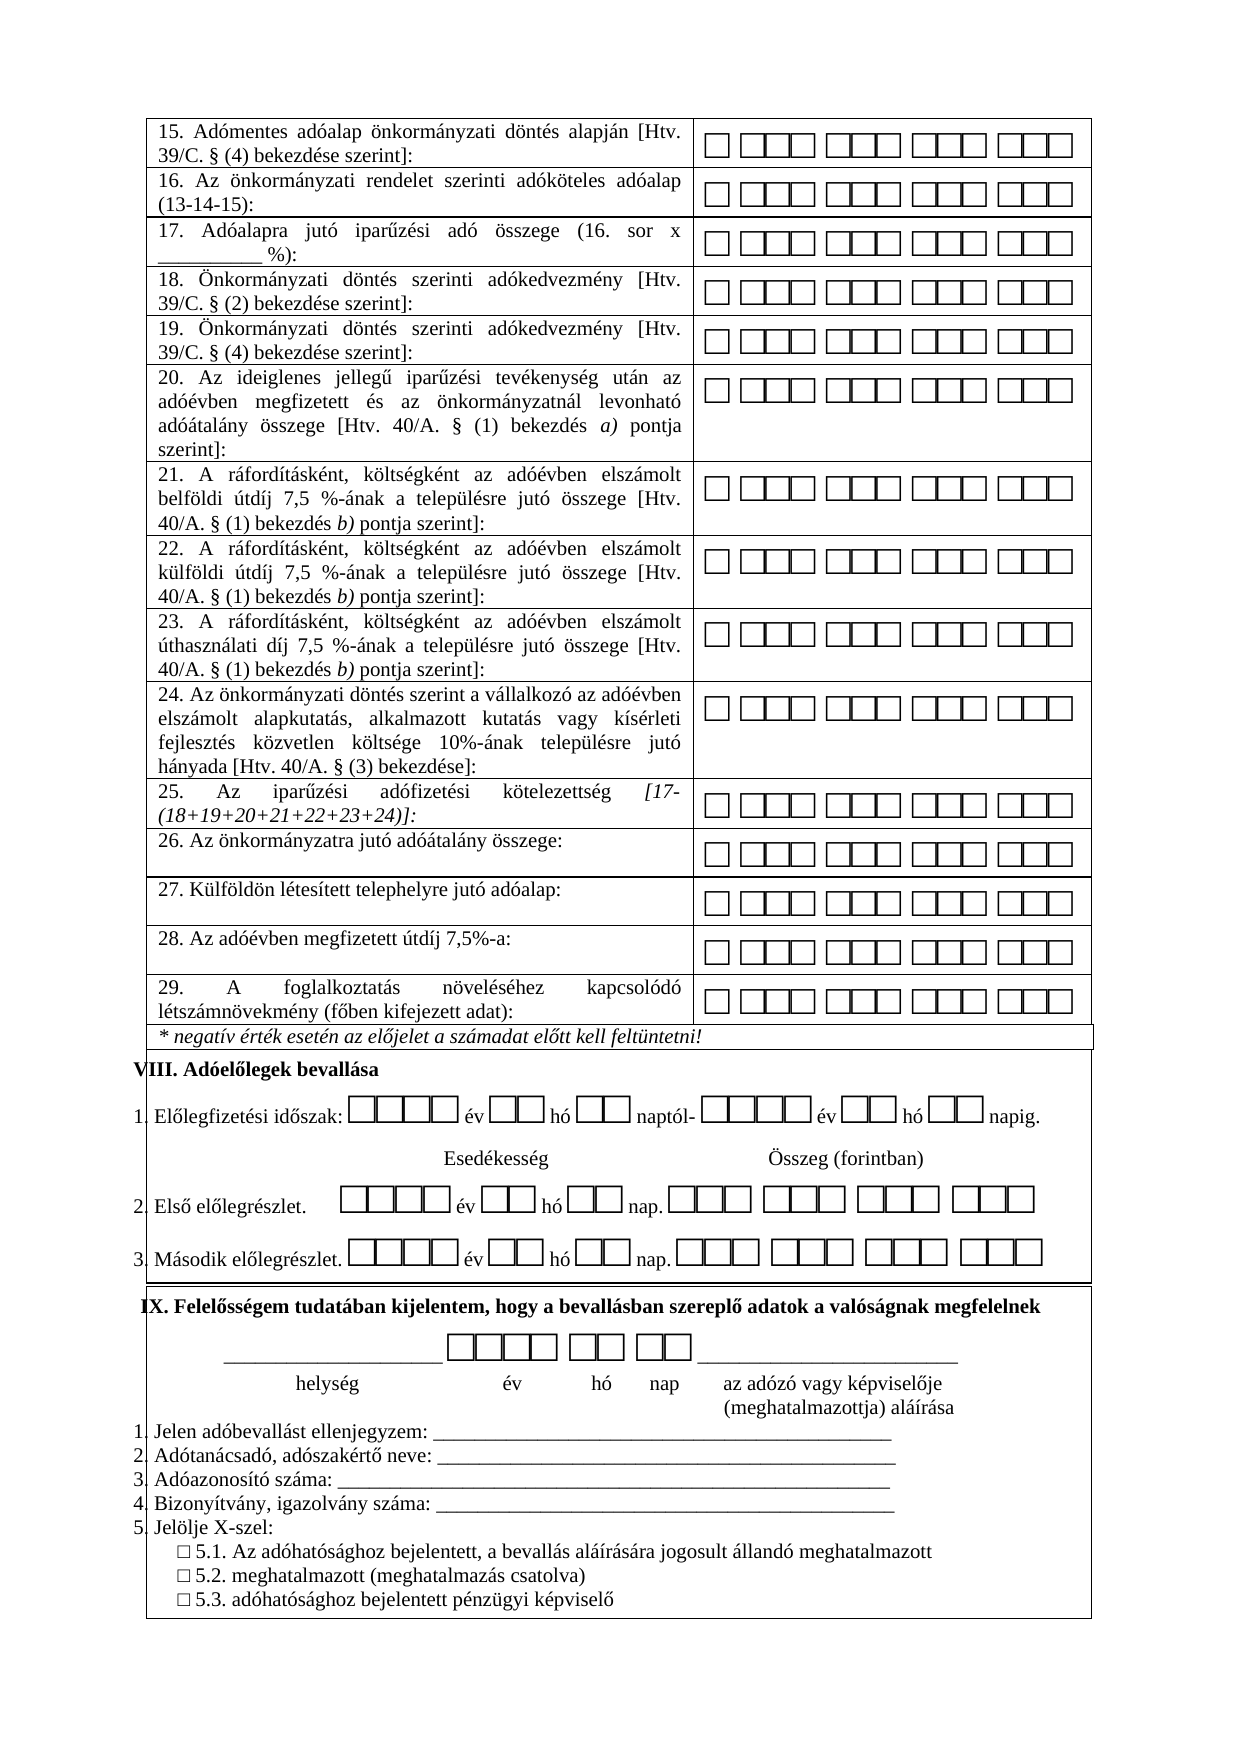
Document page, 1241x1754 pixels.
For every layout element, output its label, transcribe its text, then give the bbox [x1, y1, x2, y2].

table_cell * negatív érték esetén az előjelet a számadat előtt kell feltüntetni! [147, 1025, 1093, 1048]
table_cell 25. Az iparűzési adófizetési kötelezettség [17-(18+19+20+21+22+23+24)]: [147, 779, 693, 827]
table_cell 21. A ráfordításként, költségként az adóévben elszámolt belföldi útdíj 7,5 %-ának a településre jutó összege [Htv. 40/A. § (1) bekezdés b) pontja szerint]: [147, 462, 693, 534]
table_cell 15. Adómentes adóalap önkormányzati döntés alapján [Htv. 39/C. § (4) bekezdése szerint]: [147, 119, 693, 167]
table_cell 18. Önkormányzati döntés szerinti adókedvezmény [Htv. 39/C. § (2) bekezdése szerint]: [147, 267, 693, 315]
table_cell □ □□□ □□□ □□□ □□□ [694, 536, 1091, 608]
table_cell □ □□□ □□□ □□□ □□□ [694, 878, 1091, 925]
table_cell □ □□□ □□□ □□□ □□□ [694, 168, 1091, 216]
table_cell □ □□□ □□□ □□□ □□□ [694, 218, 1091, 266]
table_cell 16. Az önkormányzati rendelet szerinti adóköteles adóalap (13-14-15): [147, 168, 693, 216]
table_cell □ □□□ □□□ □□□ □□□ [694, 682, 1091, 778]
table_cell 29. A foglalkoztatás növeléséhez kapcsolódó létszámnövekmény (főben kifejezett adat): [147, 975, 693, 1023]
table_cell □ □□□ □□□ □□□ □□□ [694, 119, 1091, 167]
table_cell □ □□□ □□□ □□□ □□□ [694, 975, 1091, 1023]
table_cell 27. Külföldön létesített telephelyre jutó adóalap: [147, 878, 693, 925]
table_cell □ □□□ □□□ □□□ □□□ [694, 609, 1091, 681]
table_cell 17. Adóalapra jutó iparűzési adó összege (16. sor x __________ %): [147, 218, 693, 266]
table_cell □ □□□ □□□ □□□ □□□ [694, 926, 1091, 974]
table_cell 26. Az önkormányzatra jutó adóátalány összege: [147, 829, 693, 876]
table_cell 22. A ráfordításként, költségként az adóévben elszámolt külföldi útdíj 7,5 %-ának a településre jutó összege [Htv. 40/A. § (1) bekezdés b) pontja szerint]: [147, 536, 693, 608]
table_cell □ □□□ □□□ □□□ □□□ [694, 316, 1091, 364]
table_cell 23. A ráfordításként, költségként az adóévben elszámolt úthasználati díj 7,5 %-ának a településre jutó összege [Htv. 40/A. § (1) bekezdés b) pontja szerint]: [147, 609, 693, 681]
table_cell □ □□□ □□□ □□□ □□□ [694, 829, 1091, 876]
table_cell 19. Önkormányzati döntés szerinti adókedvezmény [Htv. 39/C. § (4) bekezdése szerint]: [147, 316, 693, 364]
table_cell □ □□□ □□□ □□□ □□□ [694, 462, 1091, 534]
table_cell □ □□□ □□□ □□□ □□□ [694, 365, 1091, 461]
table_cell 20. Az ideiglenes jellegű iparűzési tevékenység után az adóévben megfizetett és az önkormányzatnál levonható adóátalány összege [Htv. 40/A. § (1) bekezdés a) pontja szerint]: [147, 365, 693, 461]
table_cell 24. Az önkormányzati döntés szerint a vállalkozó az adóévben elszámolt alapkutatás, alkalmazott kutatás vagy kísérleti fejlesztés közvetlen költsége 10%-ának településre jutó hányada [Htv. 40/A. § (3) bekezdése]: [147, 682, 693, 778]
table_cell 28. Az adóévben megfizetett útdíj 7,5%-a: [147, 926, 693, 974]
table_cell □ □□□ □□□ □□□ □□□ [694, 779, 1091, 827]
table_cell □ □□□ □□□ □□□ □□□ [694, 267, 1091, 315]
